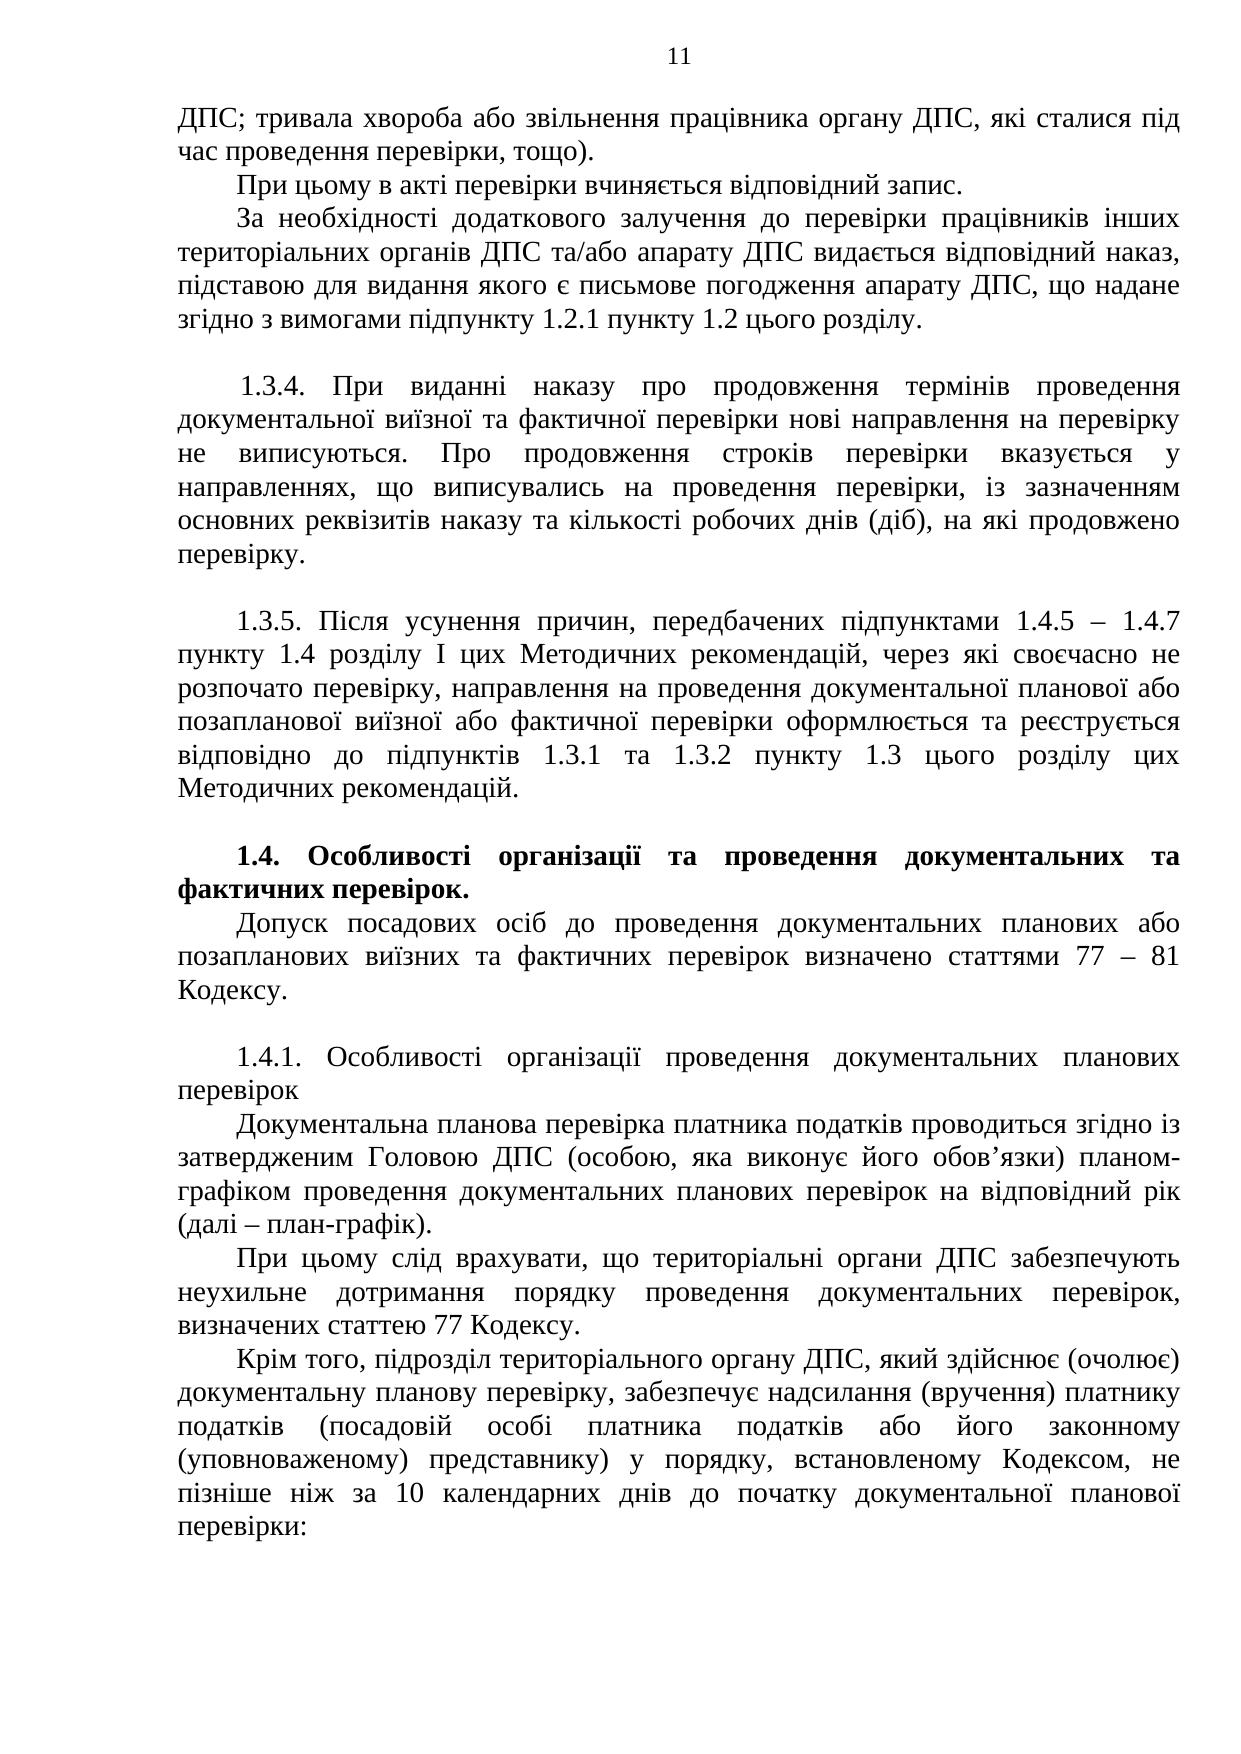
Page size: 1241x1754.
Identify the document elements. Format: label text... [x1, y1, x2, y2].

text 1.4. Особливості організації та проведення документальних та фактичних перевірок. [177, 838, 1181, 905]
text 1.3.4. При виданні наказу про продовження термінів проведення документальної виїзної та фактичної перевірки нові направлення на перевірку не виписуються. Про продовження строків перевірки вказується у направленнях, що виписувались на проведення перевірки, із зазначенням основних реквізитів наказу та кількості робочих днів (діб), на які продовжено перевірку. [177, 368, 1181, 569]
text 1.3.5. Після усунення причин, передбачених підпунктами 1.4.5 – 1.4.7 пункту 1.4 розділу І цих Методичних рекомендацій, через які своєчасно не розпочато перевірку, направлення на проведення документальної планової або позапланової виїзної або фактичної перевірки оформлюється та реєструється відповідно до підпунктів 1.3.1 та 1.3.2 пункту 1.3 цього розділу цих Методичних рекомендацій. [177, 603, 1181, 804]
text Допуск посадових осіб до проведення документальних планових або позапланових виїзних та фактичних перевірок визначено статтями 77 – 81 Кодексу. [177, 905, 1181, 1005]
text Крім того, підрозділ територіального органу ДПС, який здійснює (очолює) документальну планову перевірку, забезпечує надсилання (вручення) платнику податків (посадовій особі платника податків або його законному (уповноваженому) представнику) у порядку, встановленому Кодексом, не пізніше ніж за 10 календарних днів до початку документальної планової перевірки: [177, 1341, 1181, 1542]
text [177, 100, 1181, 167]
text За необхідності додаткового залучення до перевірки працівників інших територіальних органів ДПС та/або апарату ДПС видається відповідний наказ, підставою для видання якого є письмове погодження апарату ДПС, що надане згідно з вимогами підпункту 1.2.1 пункту 1.2 цього розділу. [177, 200, 1181, 334]
text Документальна планова перевірка платника податків проводиться згідно із затвердженим Головою ДПС (особою, яка виконує його обов’язки) планом-графіком проведення документальних планових перевірок на відповідний рік (далі – план-графік). [177, 1106, 1181, 1240]
text 1.4.1. Особливості організації проведення документальних планових перевірок [177, 1039, 1181, 1106]
text При цьому в акті перевірки вчиняється відповідний запис. [177, 167, 1181, 200]
text При цьому слід врахувати, що територіальні органи ДПС забезпечують неухильне дотримання порядку проведення документальних перевірок, визначених статтею 77 Кодексу. [177, 1240, 1181, 1341]
